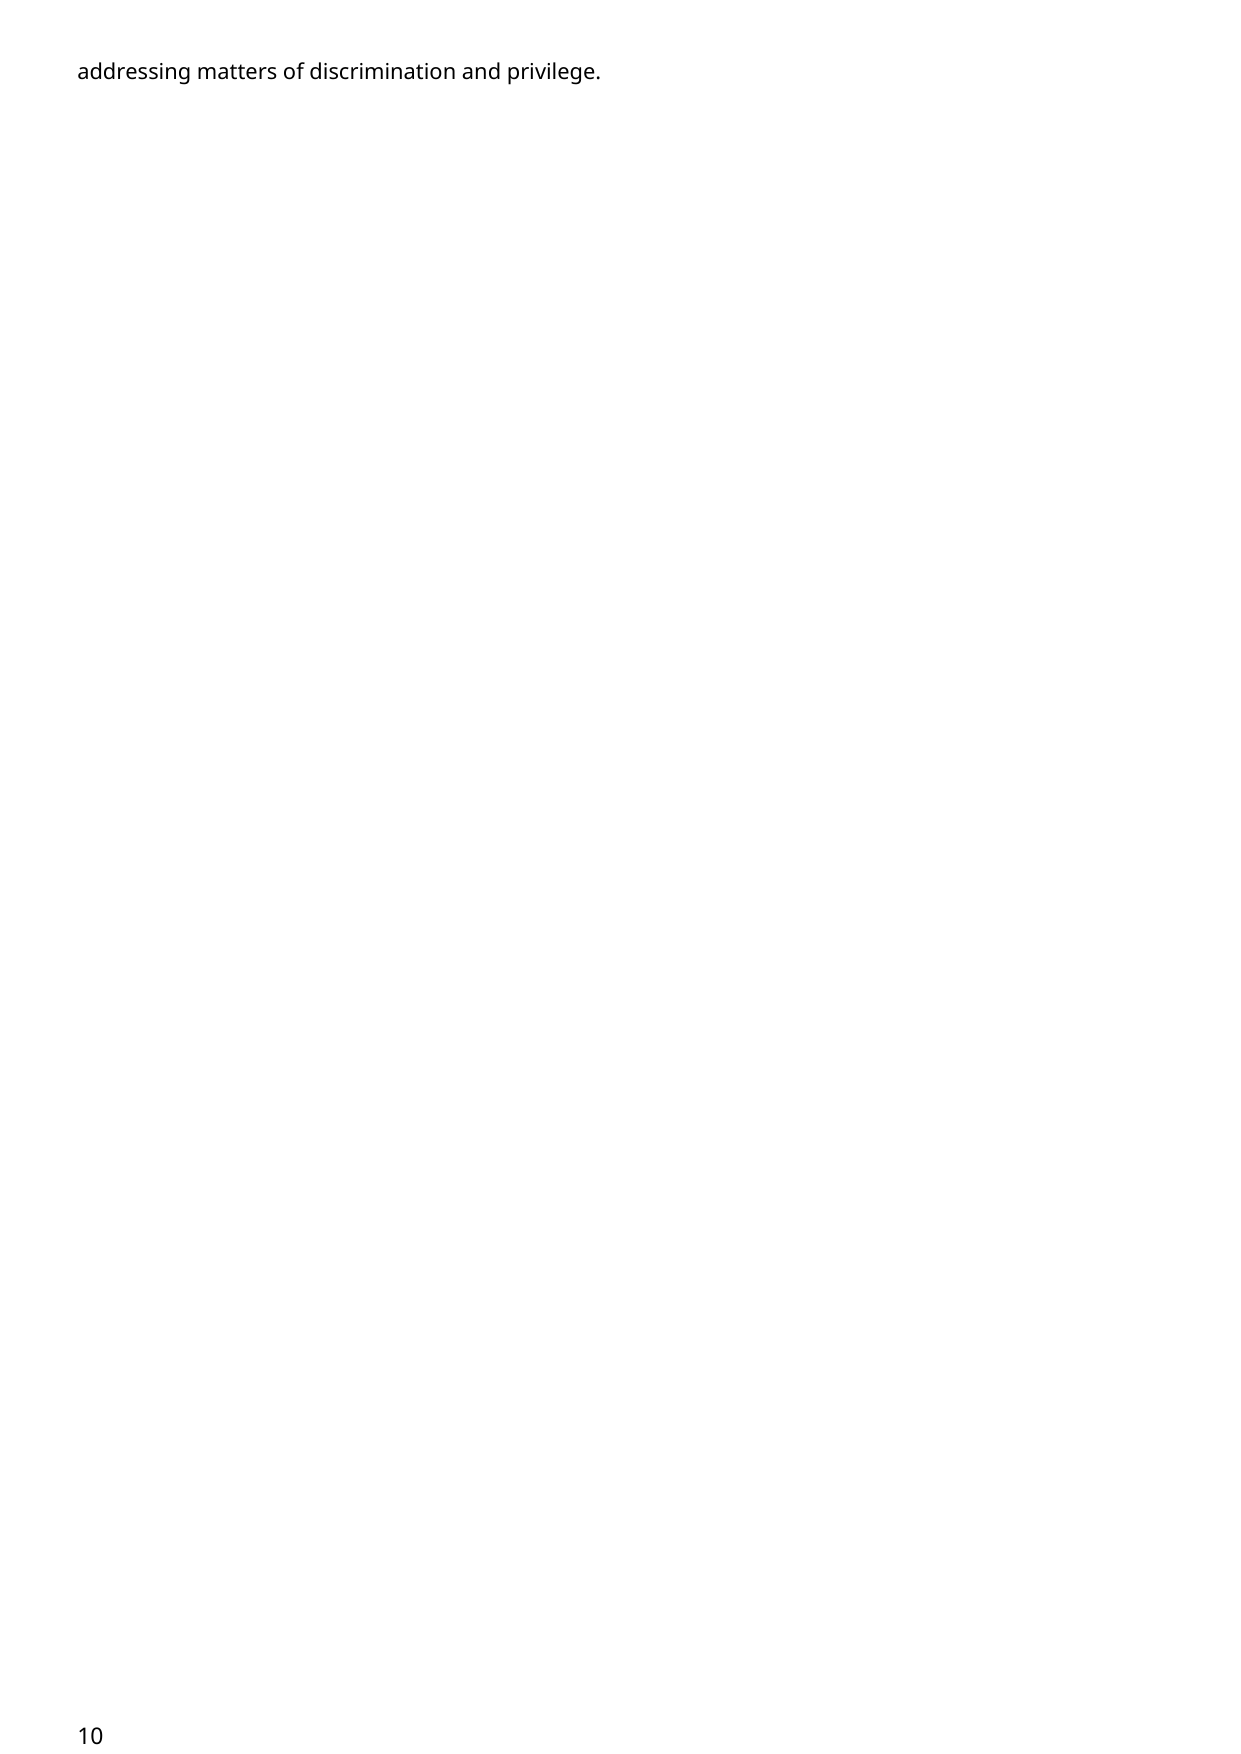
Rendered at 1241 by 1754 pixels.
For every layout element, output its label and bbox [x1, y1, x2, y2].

text [77, 56, 1167, 86]
